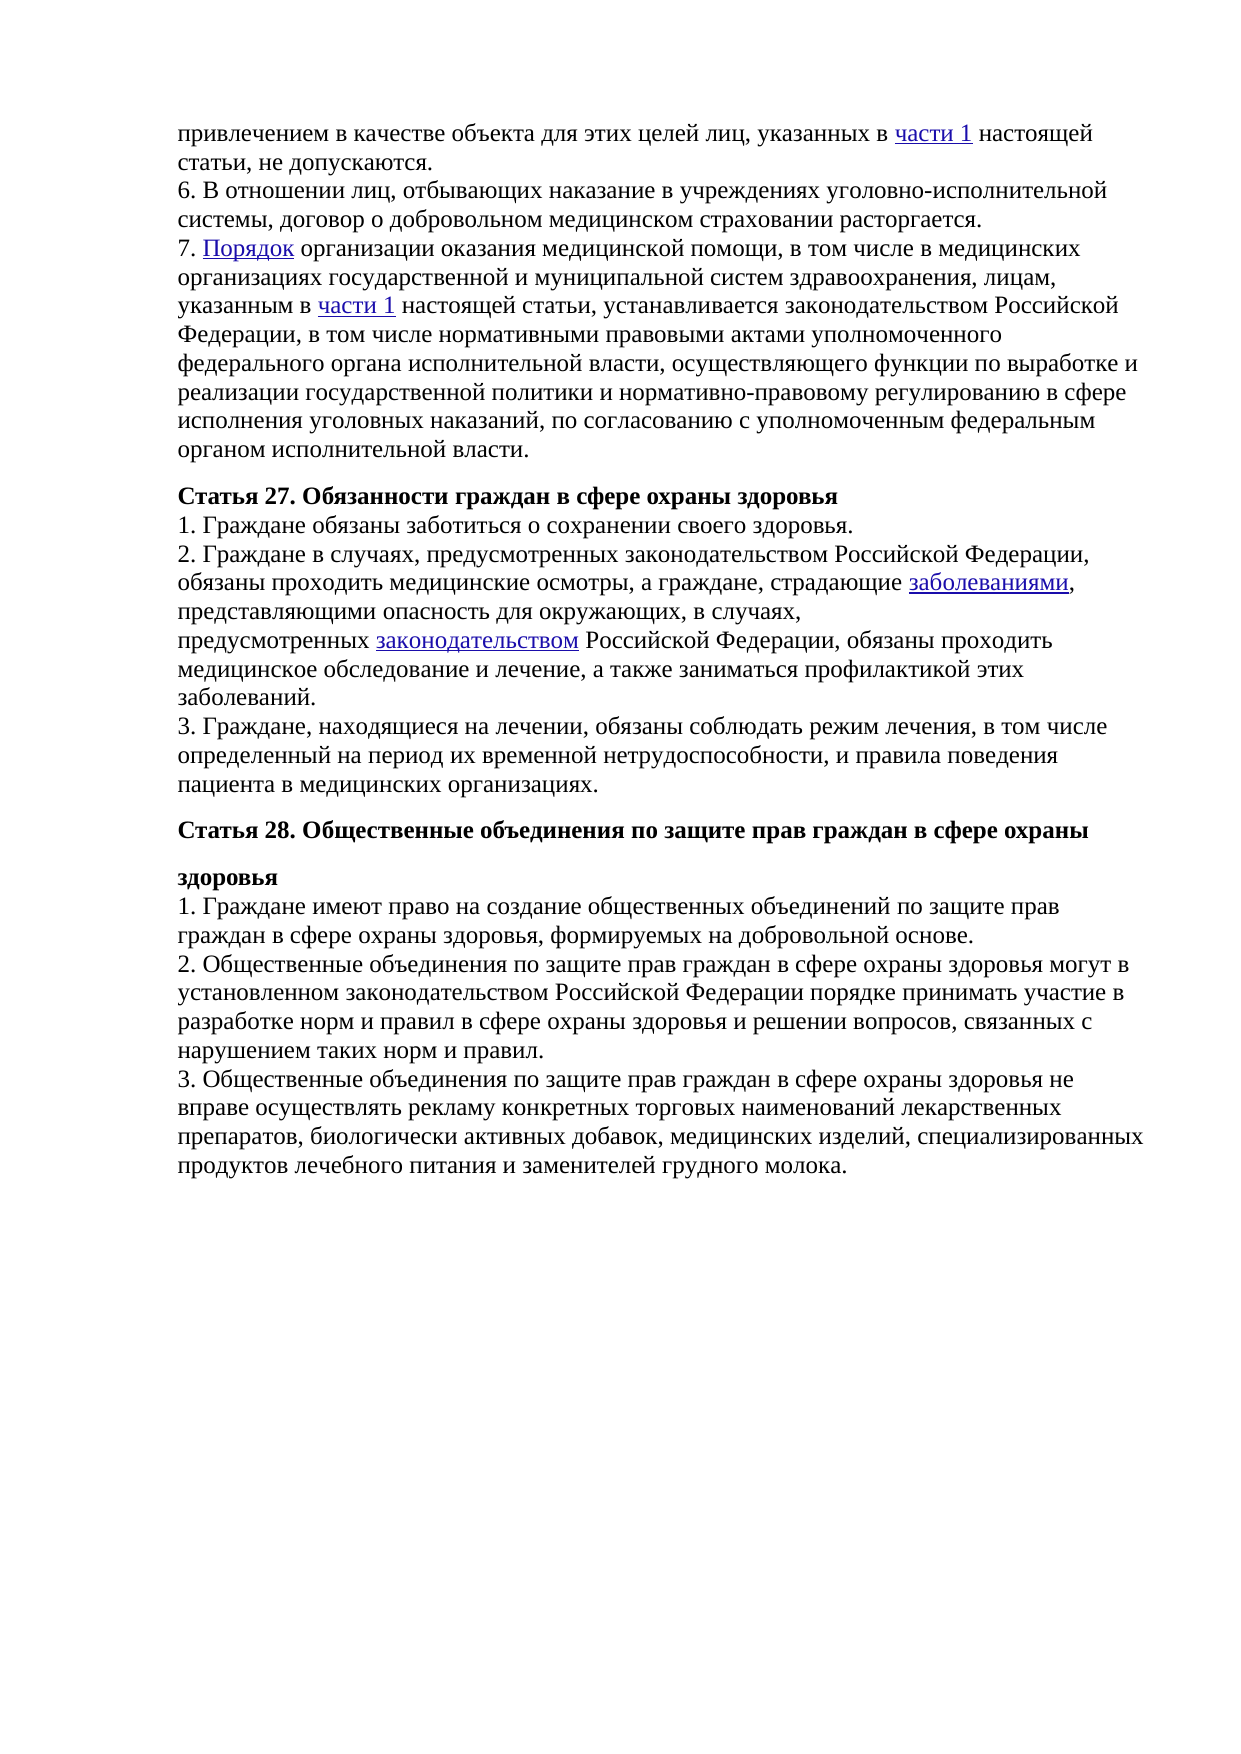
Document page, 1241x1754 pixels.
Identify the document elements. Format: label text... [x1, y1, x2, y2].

text 2. Граждане в случаях, предусмотренных законодательством Российской Федерации, обязаны проходить медицинские осмотры, а граждане, страдающие заболеваниями, представляющими опасность для окружающих, в случаях, предусмотренных законодательством Российской Федерации, обязаны проходить медицинское обследование и лечение, а также заниматься профилактикой этих заболеваний. [177, 539, 1152, 711]
text 7. Порядок организации оказания медицинской помощи, в том числе в медицинских организациях государственной и муниципальной систем здравоохранения, лицам, указанным в части 1 настоящей статьи, устанавливается законодательством Российской Федерации, в том числе нормативными правовыми актами уполномоченного федерального органа исполнительной власти, осуществляющего функции по выработке и реализации государственной политики и нормативно-правовому регулированию в сфере исполнения уголовных наказаний, по согласованию с уполномоченным федеральным органом исполнительной власти. [177, 233, 1152, 463]
text 3. Граждане, находящиеся на лечении, обязаны соблюдать режим лечения, в том числе определенный на период их временной нетрудоспособности, и правила поведения пациента в медицинских организациях. [177, 711, 1152, 797]
text Статья 28. Общественные объединения по защите прав граждан в сфере охраны здоровья [177, 797, 1152, 891]
text Статья 27. Обязанности граждан в сфере охраны здоровья [177, 463, 1152, 510]
text 1. Граждане имеют право на создание общественных объединений по защите прав граждан в сфере охраны здоровья, формируемых на добровольной основе. [177, 891, 1152, 949]
text 3. Общественные объединения по защите прав граждан в сфере охраны здоровья не вправе осуществлять рекламу конкретных торговых наименований лекарственных препаратов, биологически активных добавок, медицинских изделий, специализированных продуктов лечебного питания и заменителей грудного молока. [177, 1064, 1152, 1179]
text 1. Граждане обязаны заботиться о сохранении своего здоровья. [177, 510, 1152, 539]
text 6. В отношении лиц, отбывающих наказание в учреждениях уголовно-исполнительной системы, договор о добровольном медицинском страховании расторгается. [177, 176, 1152, 233]
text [177, 118, 1152, 176]
text 2. Общественные объединения по защите прав граждан в сфере охраны здоровья могут в установленном законодательством Российской Федерации порядке принимать участие в разработке норм и правил в сфере охраны здоровья и решении вопросов, связанных с нарушением таких норм и правил. [177, 949, 1152, 1064]
